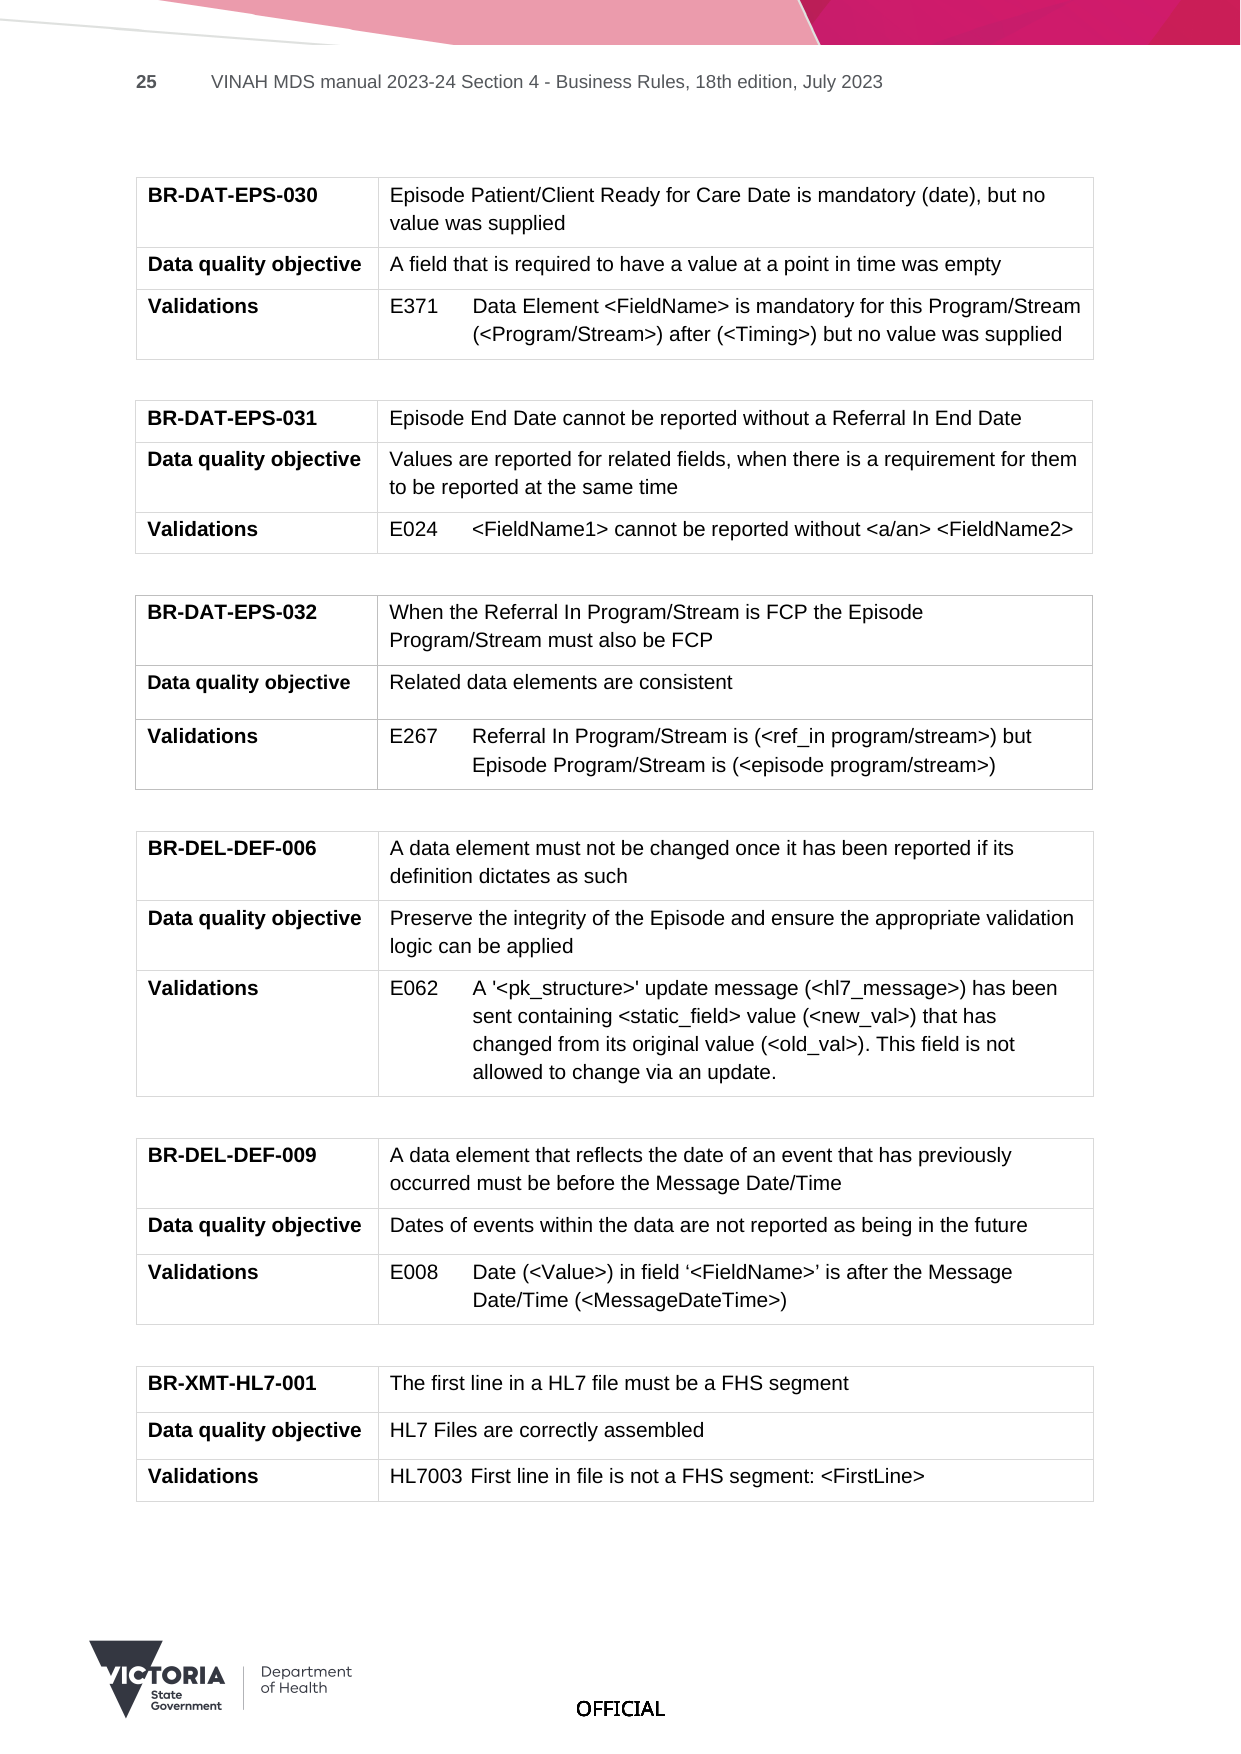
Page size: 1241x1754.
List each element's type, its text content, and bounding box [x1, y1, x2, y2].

table_cell Preserve the integrity of the Episode and ensure the appropriate validation logic can be applied [379, 901, 1093, 970]
table_cell Related data elements are consistent [378, 666, 1092, 719]
table_cell Values are reported for related fields, when there is a requirement for them to be reported at the same time [378, 443, 1092, 512]
picture [0, 0, 1241, 45]
table_header A data element that reflects the date of an event that has previously occurred must be before the Message Date/Time [379, 1139, 1093, 1208]
table_cell E371 Data Element <FieldName> is mandatory for this Program/Stream (<Program/Stream>) after (<Timing>) but no value was supplied [379, 290, 1093, 358]
table_cell E062 A '<pk_structure>' update message (<hl7_message>) has been sent containing <static_field> value (<new_val>) that has changed from its original value (<old_val>). This field is not allowed to change via an update. [379, 971, 1093, 1096]
table_cell Data quality objective [137, 248, 378, 289]
table_cell E024 <FieldName1> cannot be reported without <a/an> <FieldName2> [378, 513, 1092, 553]
table_header Episode End Date cannot be reported without a Referral In End Date [378, 401, 1092, 442]
table_header BR-DEL-DEF-006 [137, 832, 378, 900]
table_header When the Referral In Program/Stream is FCP the Episode Program/Stream must also be FCP [378, 596, 1092, 665]
table_cell E267 Referral In Program/Stream is (<ref_in program/stream>) but Episode Program/Stream is (<episode program/stream>) [378, 720, 1092, 789]
table_cell Data quality objective [136, 666, 377, 719]
table_cell Data quality objective [137, 901, 378, 970]
table_cell HL7003 First line in file is not a FHS segment: <FirstLine> [379, 1460, 1093, 1501]
table_header The first line in a HL7 file must be a FHS segment [379, 1367, 1093, 1412]
table_header BR-DAT-EPS-032 [136, 596, 377, 665]
table_cell Data quality objective [137, 1413, 378, 1459]
table_cell Data quality objective [136, 443, 377, 512]
table_cell Data quality objective [137, 1209, 378, 1254]
table_cell E008 Date (<Value>) in field ‘<FieldName>’ is after the Message Date/Time (<MessageDateTime>) [379, 1255, 1093, 1324]
table_header BR-DEL-DEF-009 [137, 1139, 378, 1208]
table_cell Validations [137, 1255, 378, 1324]
table_header BR-XMT-HL7-001 [137, 1367, 378, 1412]
table_cell Validations [136, 720, 377, 789]
table_cell Validations [137, 1460, 378, 1501]
table_header Episode Patient/Client Ready for Care Date is mandatory (date), but no value was supplied [379, 178, 1093, 247]
table_cell HL7 Files are correctly assembled [379, 1413, 1093, 1459]
table_cell Validations [137, 290, 378, 358]
picture [0, 1595, 1241, 1754]
table_header BR-DAT-EPS-031 [136, 401, 377, 442]
table_header A data element must not be changed once it has been reported if its definition dictates as such [379, 832, 1093, 900]
table_cell Validations [137, 971, 378, 1096]
table_header BR-DAT-EPS-030 [137, 178, 378, 247]
table_cell Dates of events within the data are not reported as being in the future [379, 1209, 1093, 1254]
table_cell Validations [136, 513, 377, 553]
table_cell A field that is required to have a value at a point in time was empty [379, 248, 1093, 289]
